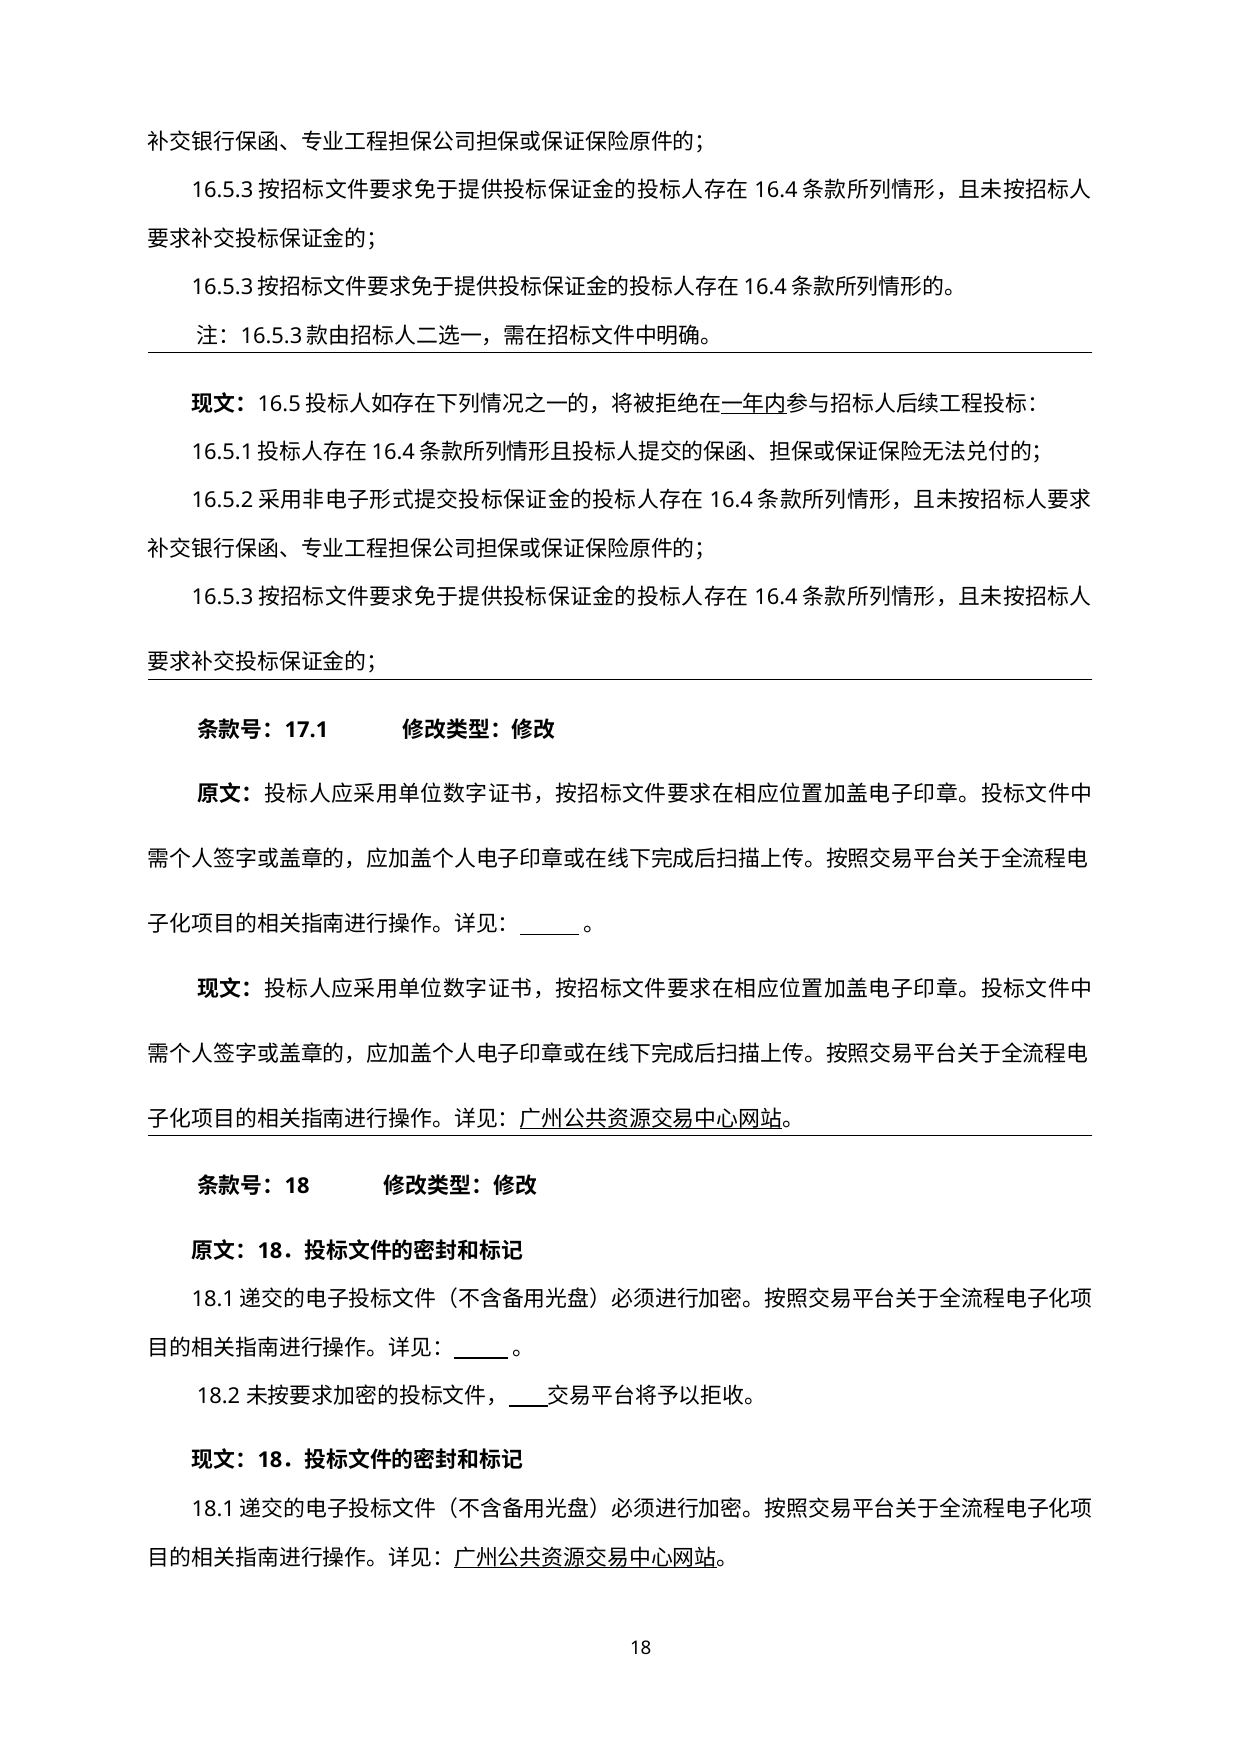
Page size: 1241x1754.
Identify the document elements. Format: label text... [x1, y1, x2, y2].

text 18.1递交的电子投标文件（不含备用光盘）必须进行加密。按照交易平台关于全流程电子化项目的相关指南进行操作。详见：广州公共资源交易中心网站。 [148, 1490, 1092, 1572]
text 16.5.3按招标文件要求免于提供投标保证金的投标人存在16.4条款所列情形，且未按招标人要求补交投标保证金的； [148, 172, 1092, 253]
text 16.5.2采用非电子形式提交投标保证金的投标人存在16.4条款所列情形，且未按招标人要求补交银行保函、专业工程担保公司担保或保证保险原件的； [148, 482, 1092, 563]
text 18.1递交的电子投标文件（不含备用光盘）必须进行加密。按照交易平台关于全流程电子化项目的相关指南进行操作。详见： 。 [148, 1281, 1092, 1362]
text 现文：投标人应采用单位数字证书，按招标文件要求在相应位置加盖电子印章。投标文件中需个人签字或盖章的，应加盖个人电子印章或在线下完成后扫描上传。按照交易平台关于全流程电子化项目的相关指南进行操作。详见：广州公共资源交易中心网站。 [148, 970, 1092, 1135]
text 现文：18．投标文件的密封和标记 [148, 1442, 1092, 1474]
text 18.2 未按要求加密的投标文件， 交易平台将予以拒收。 [148, 1378, 1092, 1410]
text 现文：16.5投标人如存在下列情况之一的，将被拒绝在一年内参与招标人后续工程投标： [148, 385, 1092, 418]
text 16.5.1投标人存在16.4条款所列情形且投标人提交的保函、担保或保证保险无法兑付的； [148, 433, 1092, 466]
text 注：16.5.3款由招标人二选一，需在招标文件中明确。 [148, 317, 1092, 352]
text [148, 123, 1092, 156]
text 条款号：18 修改类型：修改 [148, 1168, 1092, 1201]
text 16.5.3按招标文件要求免于提供投标保证金的投标人存在16.4条款所列情形的。 [148, 269, 1092, 301]
text 原文：投标人应采用单位数字证书，按招标文件要求在相应位置加盖电子印章。投标文件中需个人签字或盖章的，应加盖个人电子印章或在线下完成后扫描上传。按照交易平台关于全流程电子化项目的相关指南进行操作。详见： 。 [148, 776, 1092, 938]
text 条款号：17.1 修改类型：修改 [148, 712, 1092, 744]
text 原文：18．投标文件的密封和标记 [148, 1232, 1092, 1265]
text 16.5.3按招标文件要求免于提供投标保证金的投标人存在16.4条款所列情形，且未按招标人要求补交投标保证金的； [148, 579, 1092, 679]
